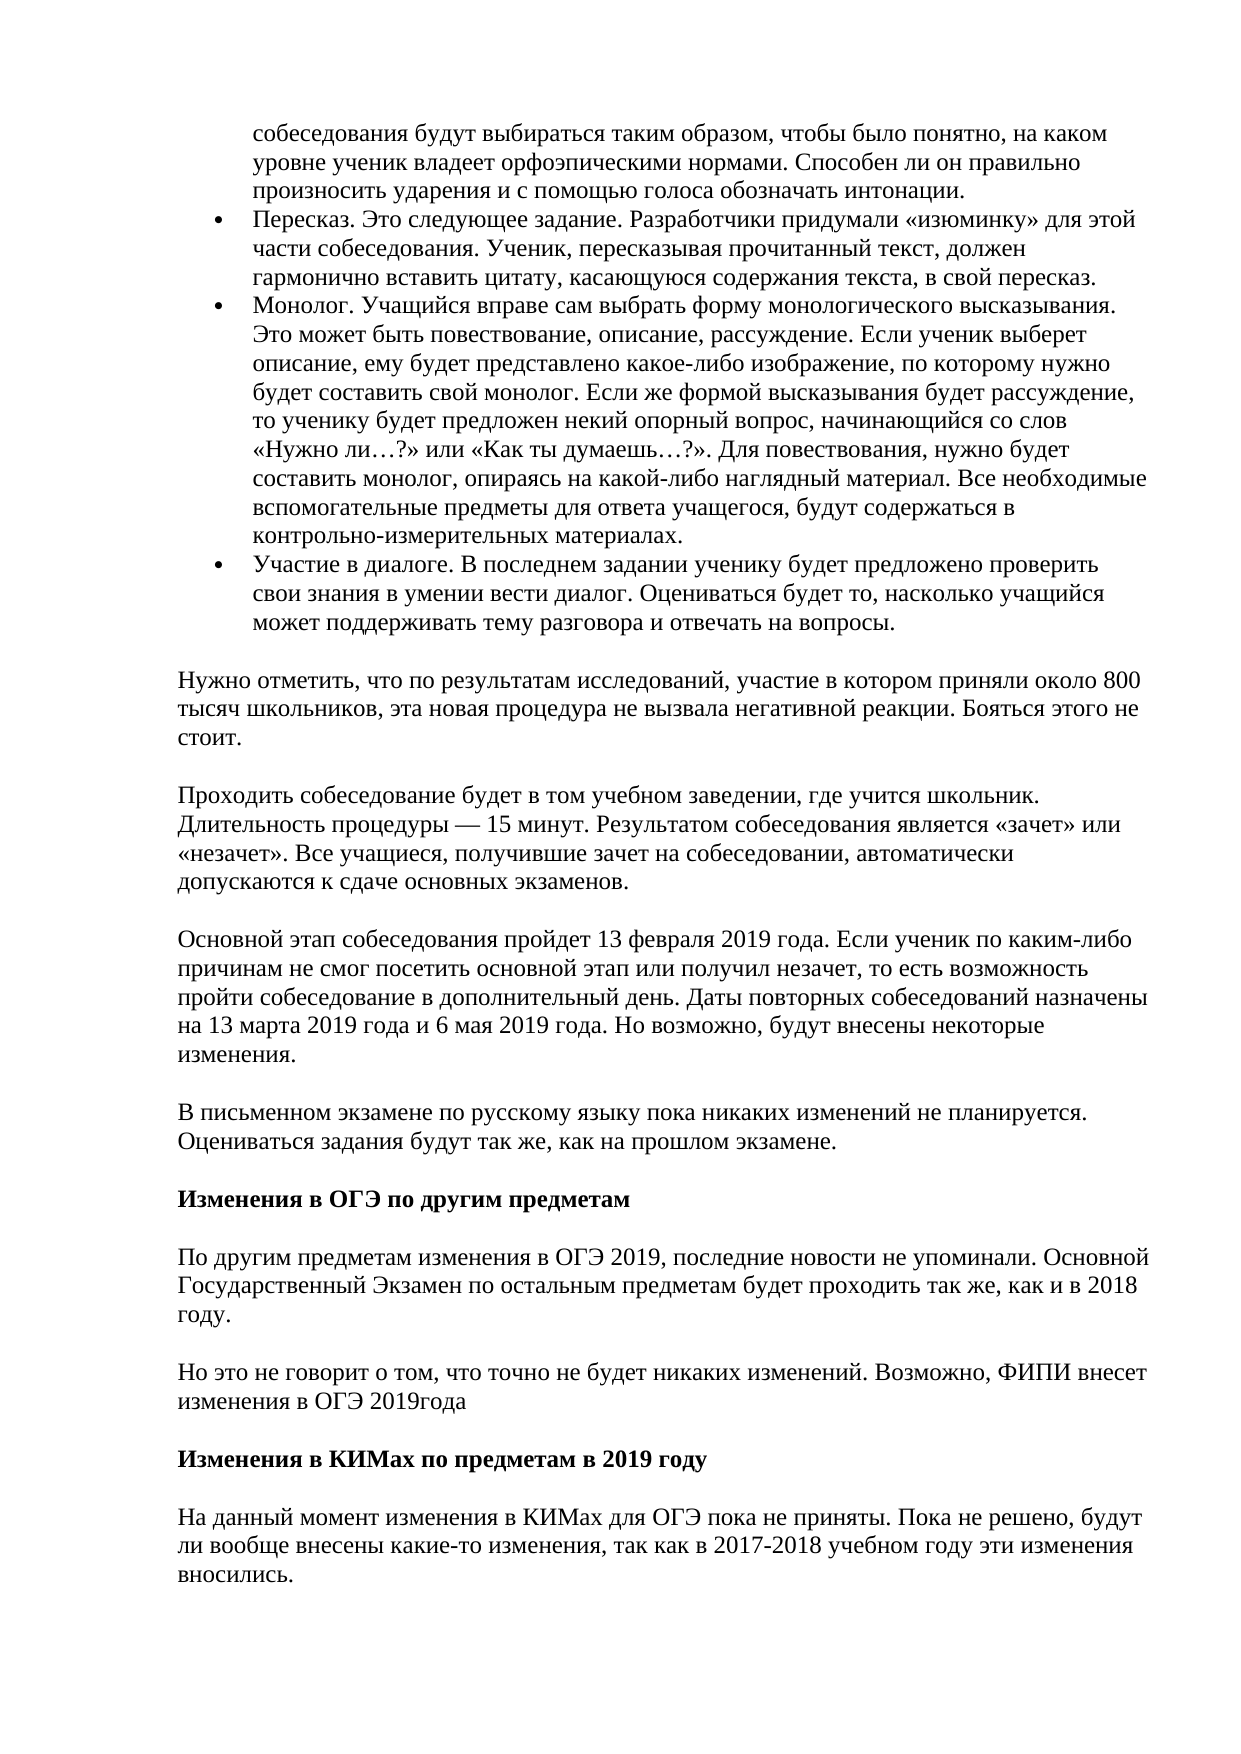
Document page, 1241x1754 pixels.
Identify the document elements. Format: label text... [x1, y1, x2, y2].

text Изменения в ОГЭ по другим предметам [177, 1184, 1152, 1213]
text Проходить собеседование будет в том учебном заведении, где учится школьник. Длительность процедуры — 15 минут. Результатом собеседования является «зачет» или «незачет». Все учащиеся, получившие зачет на собеседовании, автоматически допускаются к сдаче основных экзаменов. [177, 780, 1152, 895]
text По другим предметам изменения в ОГЭ 2019, последние новости не упоминали. Основной Государственный Экзамен по остальным предметам будет проходить так же, как и в 2018 году. [177, 1242, 1152, 1328]
text В письменном экзамене по русскому языку пока никаких изменений не планируется. Оцениваться задания будут так же, как на прошлом экзамене. [177, 1097, 1152, 1155]
text Основной этап собеседования пройдет 13 февраля 2019 года. Если ученик по каким-либо причинам не смог посетить основной этап или получил незачет, то есть возможность пройти собеседование в дополнительный день. Даты повторных собеседований назначены на 13 марта 2019 года и 6 мая 2019 года. Но возможно, будут внесены некоторые изменения. [177, 924, 1152, 1068]
list Монолог. Учащийся вправе сам выбрать форму монологического высказывания. Это может быть повествование, описание, рассуждение. Если ученик выберет описание, ему будет представлено какое-либо изображение, по которому нужно будет составить свой монолог. Если же формой высказывания будет рассуждение, то ученику будет предложен некий опорный вопрос, начинающийся со слов «Нужно ли…?» или «Как ты думаешь…?». Для повествования, нужно будет составить монолог, опираясь на какой-либо наглядный материал. Все необходимые вспомогательные предметы для ответа учащегося, будут содержаться в контрольно-измерительных материалах. [215, 291, 1152, 549]
text Изменения в КИМах по предметам в 2019 году [177, 1444, 1152, 1473]
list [215, 118, 1152, 204]
list Пересказ. Это следующее задание. Разработчики придумали «изюминку» для этой части собеседования. Ученик, пересказывая прочитанный текст, должен гармонично вставить цитату, касающуюся содержания текста, в свой пересказ. [215, 204, 1152, 291]
text Но это не говорит о том, что точно не будет никаких изменений. Возможно, ФИПИ внесет изменения в ОГЭ 2019года [177, 1357, 1152, 1415]
text Нужно отметить, что по результатам исследований, участие в котором приняли около 800 тысяч школьников, эта новая процедура не вызвала негативной реакции. Бояться этого не стоит. [177, 665, 1152, 751]
list Участие в диалоге. В последнем задании ученику будет предложено проверить свои знания в умении вести диалог. Оцениваться будет то, насколько учащийся может поддерживать тему разговора и отвечать на вопросы. [215, 549, 1152, 636]
text На данный момент изменения в КИМах для ОГЭ пока не приняты. Пока не решено, будут ли вообще внесены какие-то изменения, так как в 2017-2018 учебном году эти изменения вносились. [177, 1502, 1152, 1588]
